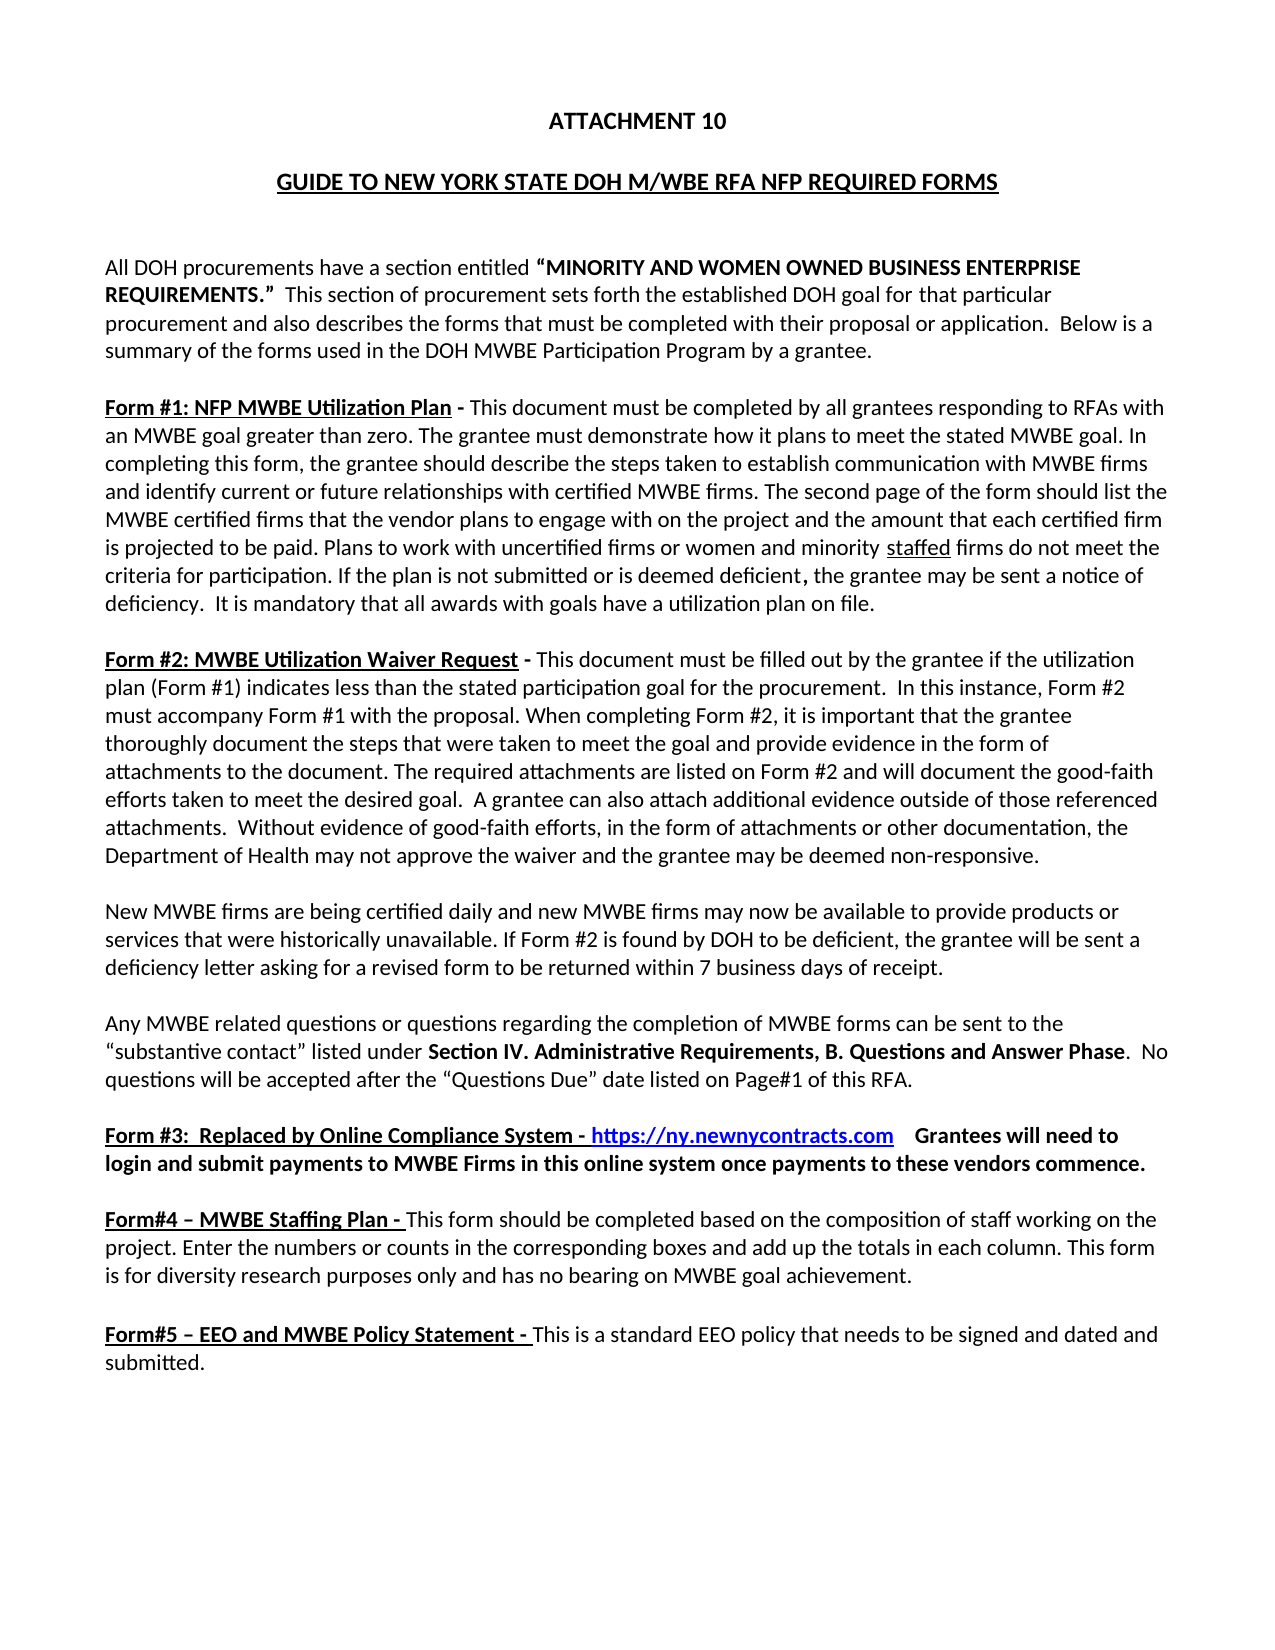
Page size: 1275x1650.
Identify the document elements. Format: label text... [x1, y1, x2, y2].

text Form #3: Replaced by Online Compliance System - https://ny.newnycontracts.com Grantees will need to login and submit payments to MWBE Firms in this online system once payments to these vendors commence. [105, 1121, 1170, 1177]
text New MWBE firms are being certified daily and new MWBE firms may now be available to provide products or services that were historically unavailable. If Form #2 is found by DOH to be deficient, the grantee will be sent a deficiency letter asking for a revised form to be returned within 7 business days of receipt. [105, 897, 1170, 981]
text Form#5 – EEO and MWBE Policy Statement - This is a standard EEO policy that needs to be signed and dated and submitted. [105, 1320, 1170, 1376]
text Form#4 – MWBE Staffing Plan - This form should be completed based on the composition of staff working on the project. Enter the numbers or counts in the corresponding boxes and add up the totals in each column. This form is for diversity research purposes only and has no bearing on MWBE goal achievement. [105, 1205, 1170, 1289]
text GUIDE TO NEW YORK STATE DOH M/WBE RFA NFP REQUIRED FORMS [105, 166, 1170, 197]
text Form #1: NFP MWBE Utilization Plan - This document must be completed by all grantees responding to RFAs with an MWBE goal greater than zero. The grantee must demonstrate how it plans to meet the stated MWBE goal. In completing this form, the grantee should describe the steps taken to establish communication with MWBE firms and identify current or future relationships with certified MWBE firms. The second page of the form should list the MWBE certified firms that the vendor plans to engage with on the project and the amount that each certified firm is projected to be paid. Plans to work with uncertified firms or women and minority staffed firms do not meet the criteria for participation. If the plan is not submitted or is deemed deficient, the grantee may be sent a notice of deficiency. It is mandatory that all awards with goals have a utilization plan on file. [105, 393, 1170, 617]
text All DOH procurements have a section entitled “MINORITY AND WOMEN OWNED BUSINESS ENTERPRISE REQUIREMENTS.” This section of procurement sets forth the established DOH goal for that particular procurement and also describes the forms that must be completed with their proposal or application. Below is a summary of the forms used in the DOH MWBE Participation Program by a grantee. [105, 253, 1170, 365]
text Any MWBE related questions or questions regarding the completion of MWBE forms can be sent to the “substantive contact” listed under Section IV. Administrative Requirements, B. Questions and Answer Phase. No questions will be accepted after the “Questions Due” date listed on Page#1 of this RFA. [105, 1009, 1170, 1093]
text ATTACHMENT 10 [105, 105, 1170, 136]
text Form #2: MWBE Utilization Waiver Request - This document must be filled out by the grantee if the utilization plan (Form #1) indicates less than the stated participation goal for the procurement. In this instance, Form #2 must accompany Form #1 with the proposal. When completing Form #2, it is important that the grantee thoroughly document the steps that were taken to meet the goal and provide evidence in the form of attachments to the document. The required attachments are listed on Form #2 and will document the good-faith efforts taken to meet the desired goal. A grantee can also attach additional evidence outside of those referenced attachments. Without evidence of good-faith efforts, in the form of attachments or other documentation, the Department of Health may not approve the waiver and the grantee may be deemed non-responsive. [105, 645, 1170, 869]
